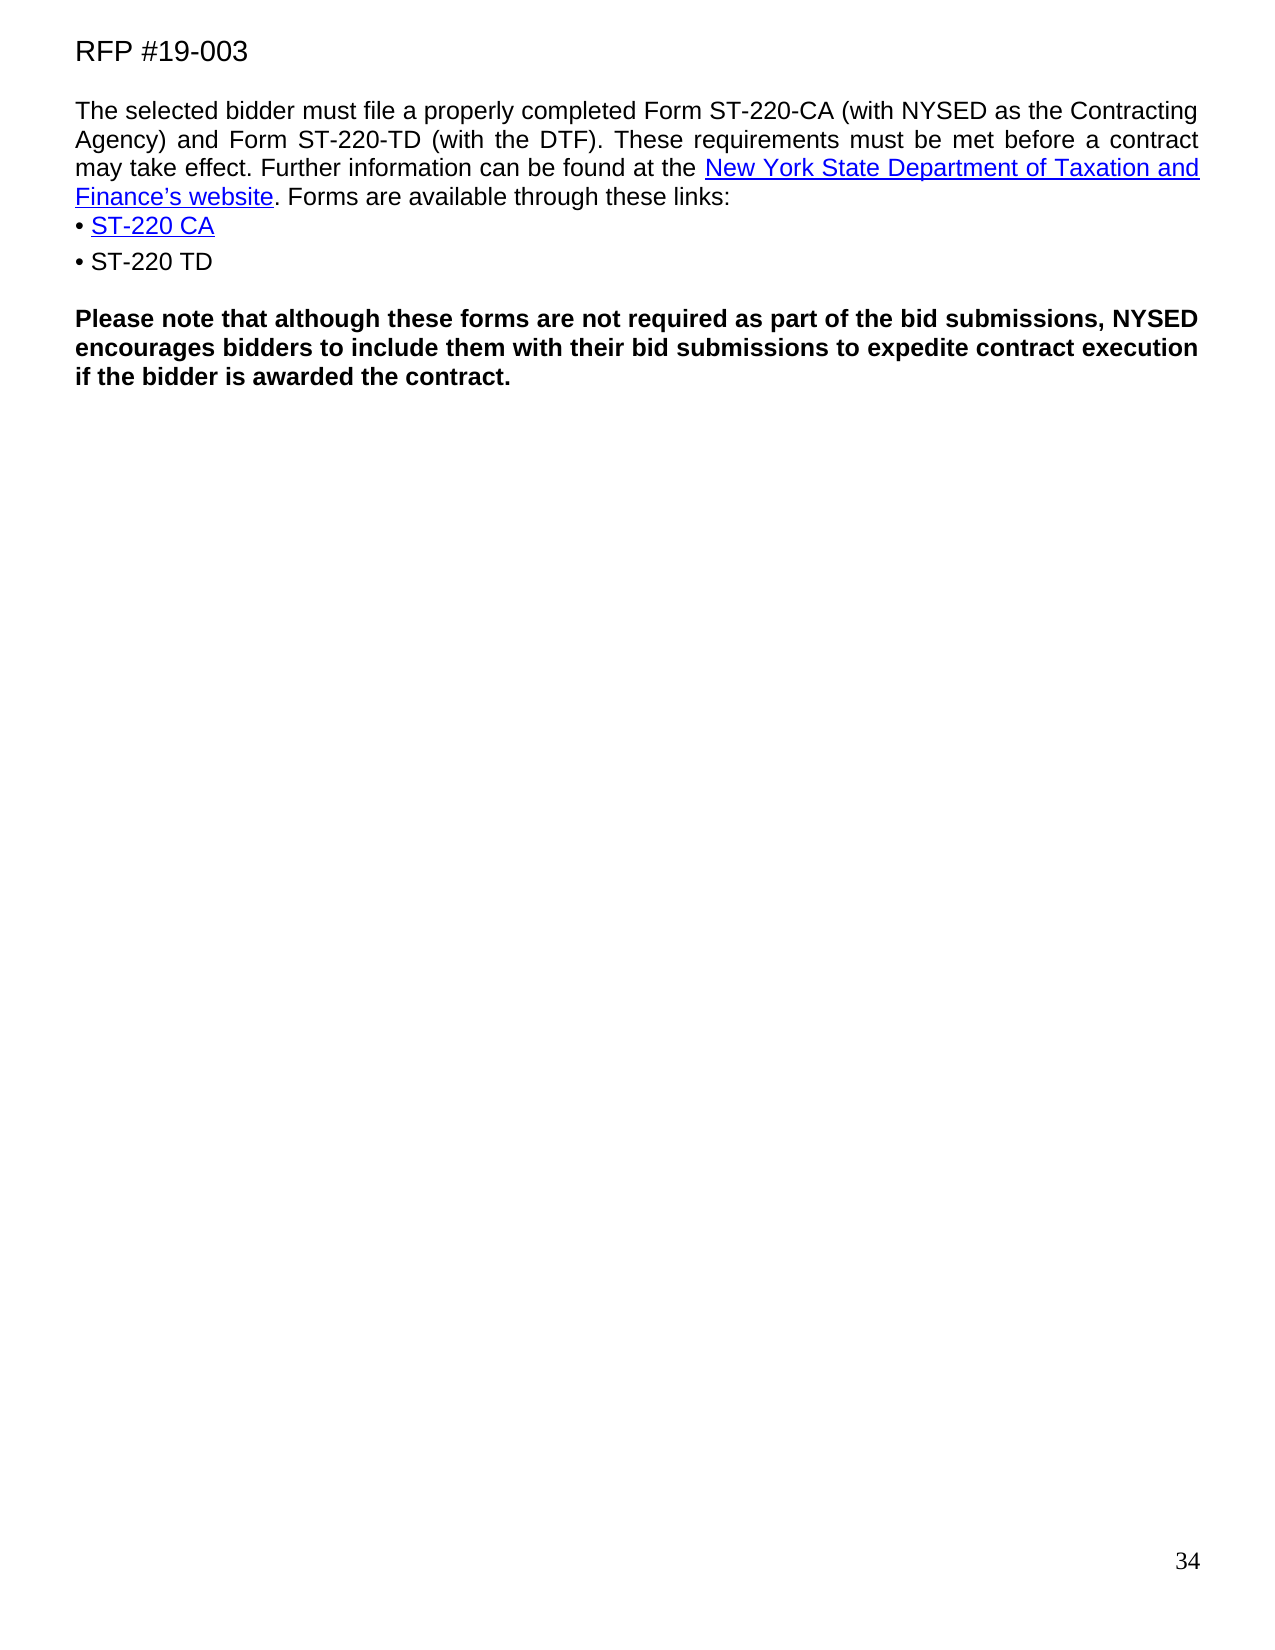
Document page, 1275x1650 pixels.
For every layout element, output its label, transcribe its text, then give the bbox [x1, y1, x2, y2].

text Please note that although these forms are not required as part of the bid submissions, NYSED encourages bidders to include them with their bid submissions to expedite contract execution if the bidder is awarded the contract. [75, 304, 1200, 390]
text • ST-220 CA [75, 211, 1200, 239]
text The selected bidder must file a properly completed Form ST-220-CA (with NYSED as the Contracting Agency) and Form ST-220-TD (with the DTF). These requirements must be met before a contract may take effect. Further information can be found at the New York State Department of Taxation and Finance’s website. Forms are available through these links: [75, 96, 1200, 211]
text • ST-220 TD [75, 246, 1200, 275]
